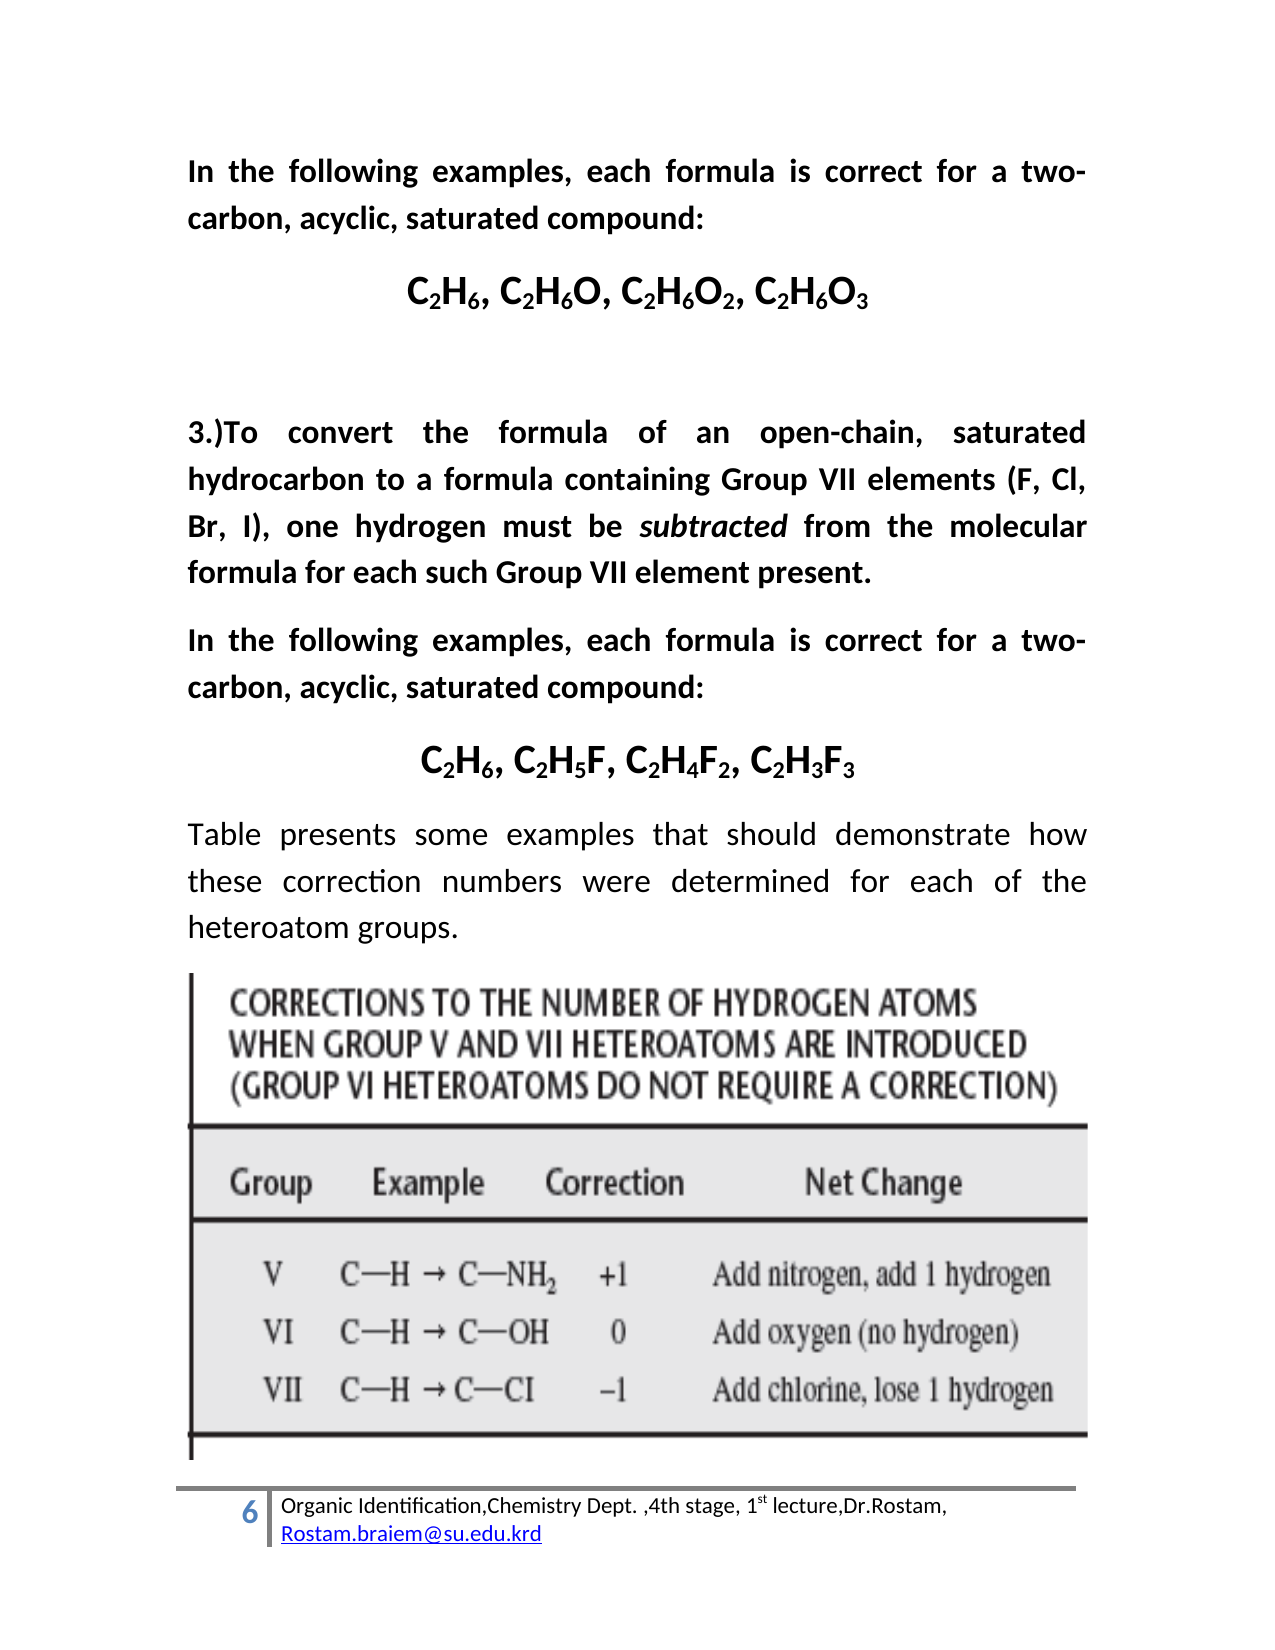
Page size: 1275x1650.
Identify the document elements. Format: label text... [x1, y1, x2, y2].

text 3.)To convert the formula of an open-chain, saturated hydrocarbon to a formula containing Group VII elements (F, Cl, Br, I), one hydrogen must be subtracted from the molecular formula for each such Group VII element present. [187, 411, 1087, 592]
text C2H6, C2H6O, C2H6O2, C2H6O3 [187, 264, 1087, 315]
text In the following examples, each formula is correct for a two-carbon, acyclic, saturated compound: [187, 150, 1087, 237]
text C2H6, C2H5F, C2H4F2, C2H3F3 [187, 733, 1087, 784]
text In the following examples, each formula is correct for a two-carbon, acyclic, saturated compound: [187, 619, 1087, 707]
text Table presents some examples that should demonstrate how these correction numbers were determined for each of the heteroatom groups. [187, 813, 1087, 947]
